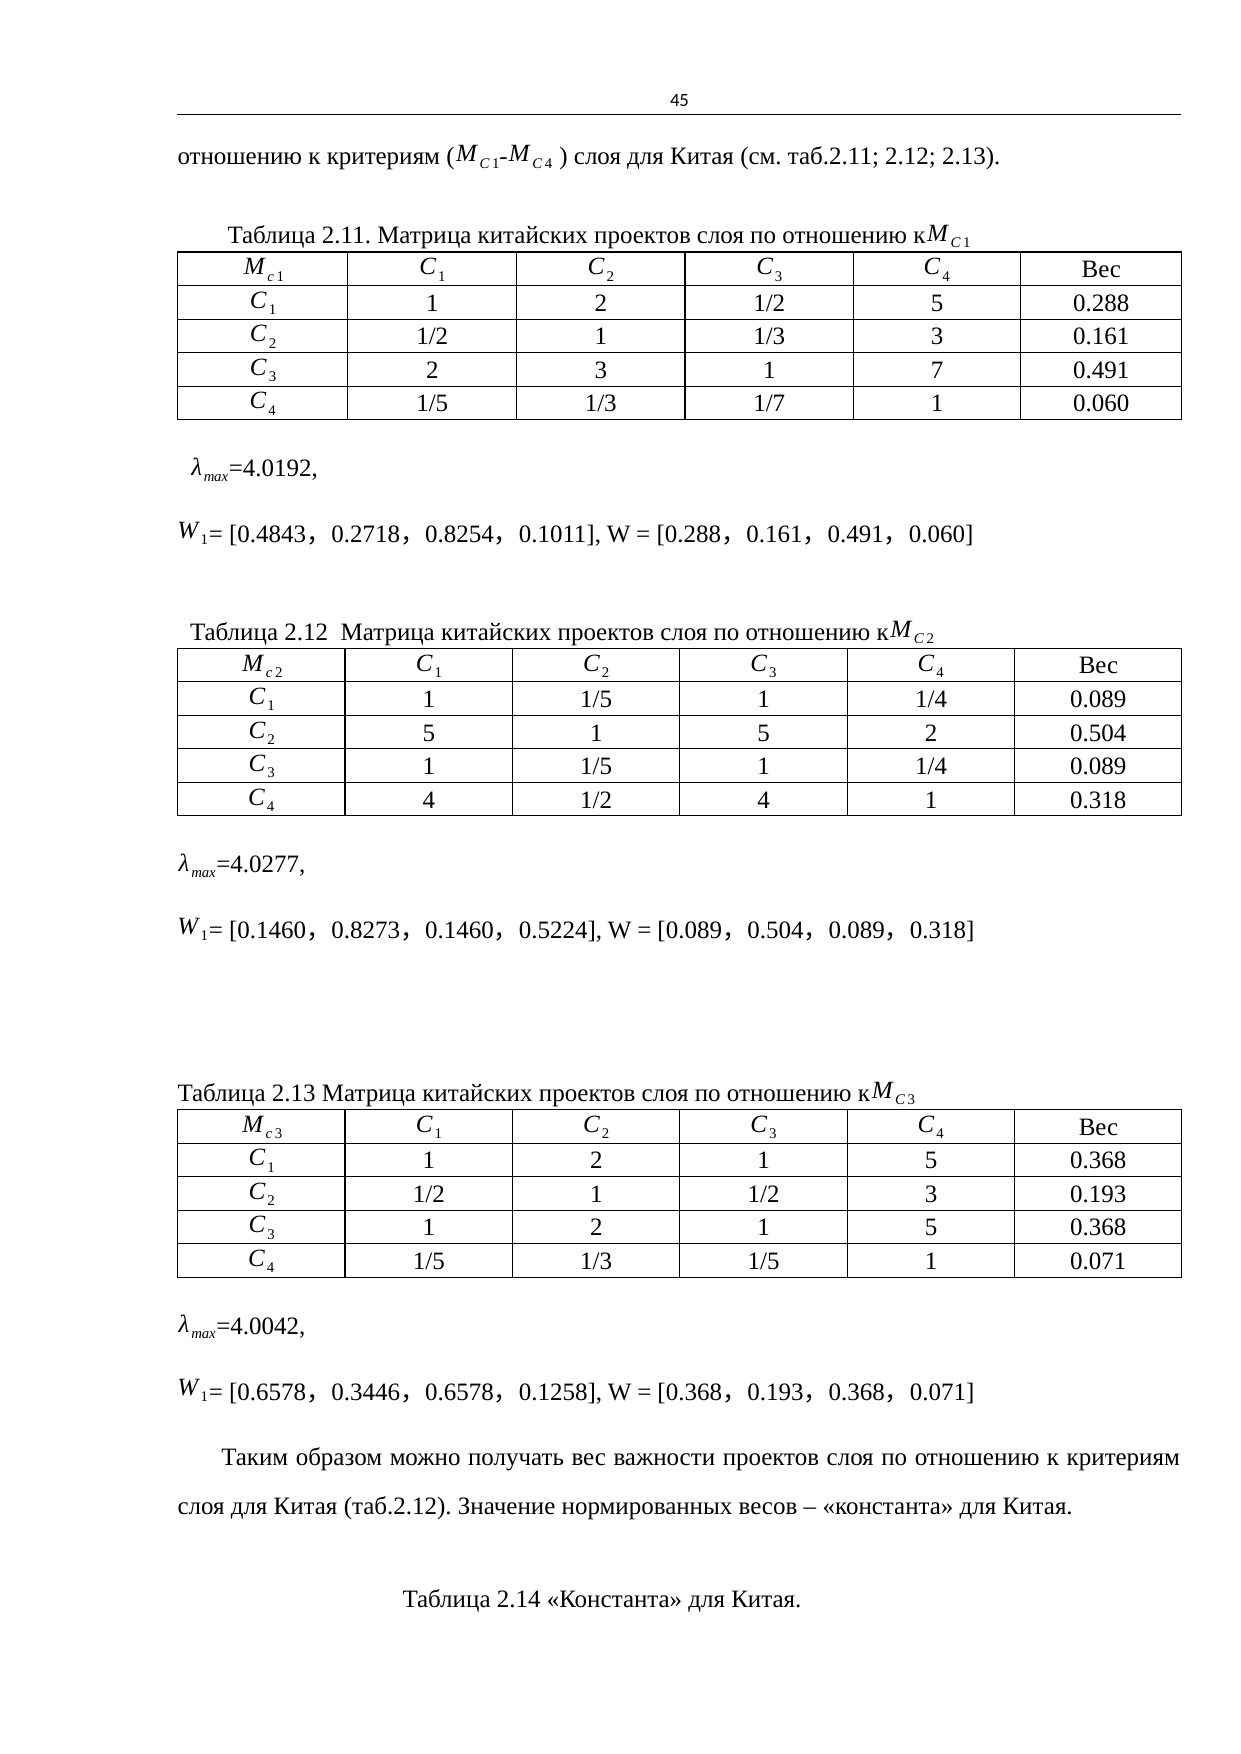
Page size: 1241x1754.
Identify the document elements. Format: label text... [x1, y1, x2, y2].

table_cell 3 [848, 1177, 1014, 1209]
text =4.0192, [177, 453, 1181, 485]
text Таблица 2.13 Матрица китайских проектов слоя по отношению к [177, 1076, 1181, 1109]
table_cell 0.193 [1015, 1177, 1181, 1209]
table_cell 5 [680, 716, 847, 748]
table_cell 1/2 [513, 783, 679, 815]
table_header [513, 649, 679, 681]
table_cell [178, 320, 347, 352]
table_cell 1 [346, 1211, 512, 1243]
table_cell [178, 1211, 344, 1243]
table_cell [178, 716, 344, 748]
text = [0.1460，0.8273，0.1460，0.5224], W = [0.089，0.504，0.089，0.318] [177, 896, 1181, 961]
table_cell 1 [854, 387, 1020, 419]
table_cell 1 [346, 1144, 512, 1176]
table_header [517, 253, 684, 285]
table_cell 1 [346, 749, 512, 782]
table_header [680, 1110, 847, 1142]
table_cell 0.504 [1015, 716, 1181, 748]
table_header [346, 649, 512, 681]
table_cell [178, 387, 347, 419]
table_header Вес [1015, 1110, 1181, 1142]
text =4.0277, [177, 849, 1181, 881]
table_cell 1 [848, 1244, 1014, 1277]
text Таблица 2.12 Матрица китайских проектов слоя по отношению к [177, 615, 1181, 648]
text Таблица 2.14 «Константа» для Китая. [177, 1583, 1181, 1615]
table_cell 1/4 [848, 749, 1014, 782]
table_cell 1 [680, 1144, 847, 1176]
table_cell [178, 783, 344, 815]
table_cell 1/5 [348, 387, 516, 419]
table_cell 1/4 [848, 682, 1014, 715]
table_cell 5 [346, 716, 512, 748]
table_cell 0.491 [1021, 353, 1181, 386]
table_cell 1/7 [686, 387, 853, 419]
table_cell 1 [513, 716, 679, 748]
table_cell 2 [848, 716, 1014, 748]
table_header [513, 1110, 679, 1142]
table_cell 1/2 [346, 1177, 512, 1209]
table_cell [178, 682, 344, 715]
table_cell 1/2 [348, 320, 516, 352]
table_cell 5 [848, 1144, 1014, 1176]
text = [0.6578，0.3446，0.6578，0.1258], W = [0.368，0.193，0.368，0.071] [177, 1357, 1181, 1422]
table_cell 1 [680, 1211, 847, 1243]
table_cell 1 [348, 286, 516, 318]
table_header [346, 1110, 512, 1142]
table_cell 1 [686, 353, 853, 386]
table_cell 1 [680, 749, 847, 782]
table_cell 1/3 [513, 1244, 679, 1277]
table_cell 1/3 [686, 320, 853, 352]
table_cell 1/2 [680, 1177, 847, 1209]
table_cell 0.288 [1021, 286, 1181, 318]
table_cell [178, 1177, 344, 1209]
table_cell 0.071 [1015, 1244, 1181, 1277]
table_cell 5 [848, 1211, 1014, 1243]
table_cell 1 [680, 682, 847, 715]
table_header [348, 253, 516, 285]
table_cell 5 [854, 286, 1020, 318]
table_cell 1/2 [686, 286, 853, 318]
table_cell [178, 1244, 344, 1277]
text =4.0042, [177, 1310, 1181, 1343]
table_header [854, 253, 1020, 285]
text Таким образом можно получать вес важности проектов слоя по отношению к критериям слоя для Китая (таб.2.12). Значение нормированных весов – «константа» для Китая. [177, 1440, 1181, 1521]
table_cell 1 [346, 682, 512, 715]
table_header [680, 649, 847, 681]
table_header [178, 649, 344, 681]
table_header [848, 1110, 1014, 1142]
table_cell [178, 353, 347, 386]
table_cell 2 [513, 1144, 679, 1176]
table_cell 2 [513, 1211, 679, 1243]
table_cell [178, 1144, 344, 1176]
table_cell 3 [854, 320, 1020, 352]
table_cell 1/3 [517, 387, 684, 419]
table_cell [178, 749, 344, 782]
table_cell 0.089 [1015, 682, 1181, 715]
table_cell 1/5 [346, 1244, 512, 1277]
table_cell 1 [517, 320, 684, 352]
table_cell [178, 286, 347, 318]
table_cell 1/5 [680, 1244, 847, 1277]
table_header Вес [1021, 253, 1181, 285]
table_cell 1/5 [513, 682, 679, 715]
table_cell 1/5 [513, 749, 679, 782]
text Таблица 2.11. Матрица китайских проектов слоя по отношению к [177, 219, 1181, 251]
table_cell 3 [517, 353, 684, 386]
table_cell 1 [848, 783, 1014, 815]
table_cell 0.089 [1015, 749, 1181, 782]
table_cell 0.060 [1021, 387, 1181, 419]
table_header [686, 253, 853, 285]
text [177, 139, 1181, 172]
table_cell 2 [348, 353, 516, 386]
table_header [848, 649, 1014, 681]
table_cell 4 [346, 783, 512, 815]
table_cell 0.368 [1015, 1211, 1181, 1243]
table_cell 2 [517, 286, 684, 318]
table_header [178, 253, 347, 285]
table_cell 0.318 [1015, 783, 1181, 815]
table_cell 0.368 [1015, 1144, 1181, 1176]
table_cell 4 [680, 783, 847, 815]
text = [0.4843，0.2718，0.8254，0.1011], W = [0.288，0.161，0.491，0.060] [177, 499, 1181, 564]
table_header Вес [1015, 649, 1181, 681]
table_cell 7 [854, 353, 1020, 386]
table_header [178, 1110, 344, 1142]
table_cell 1 [513, 1177, 679, 1209]
table_cell 0.161 [1021, 320, 1181, 352]
